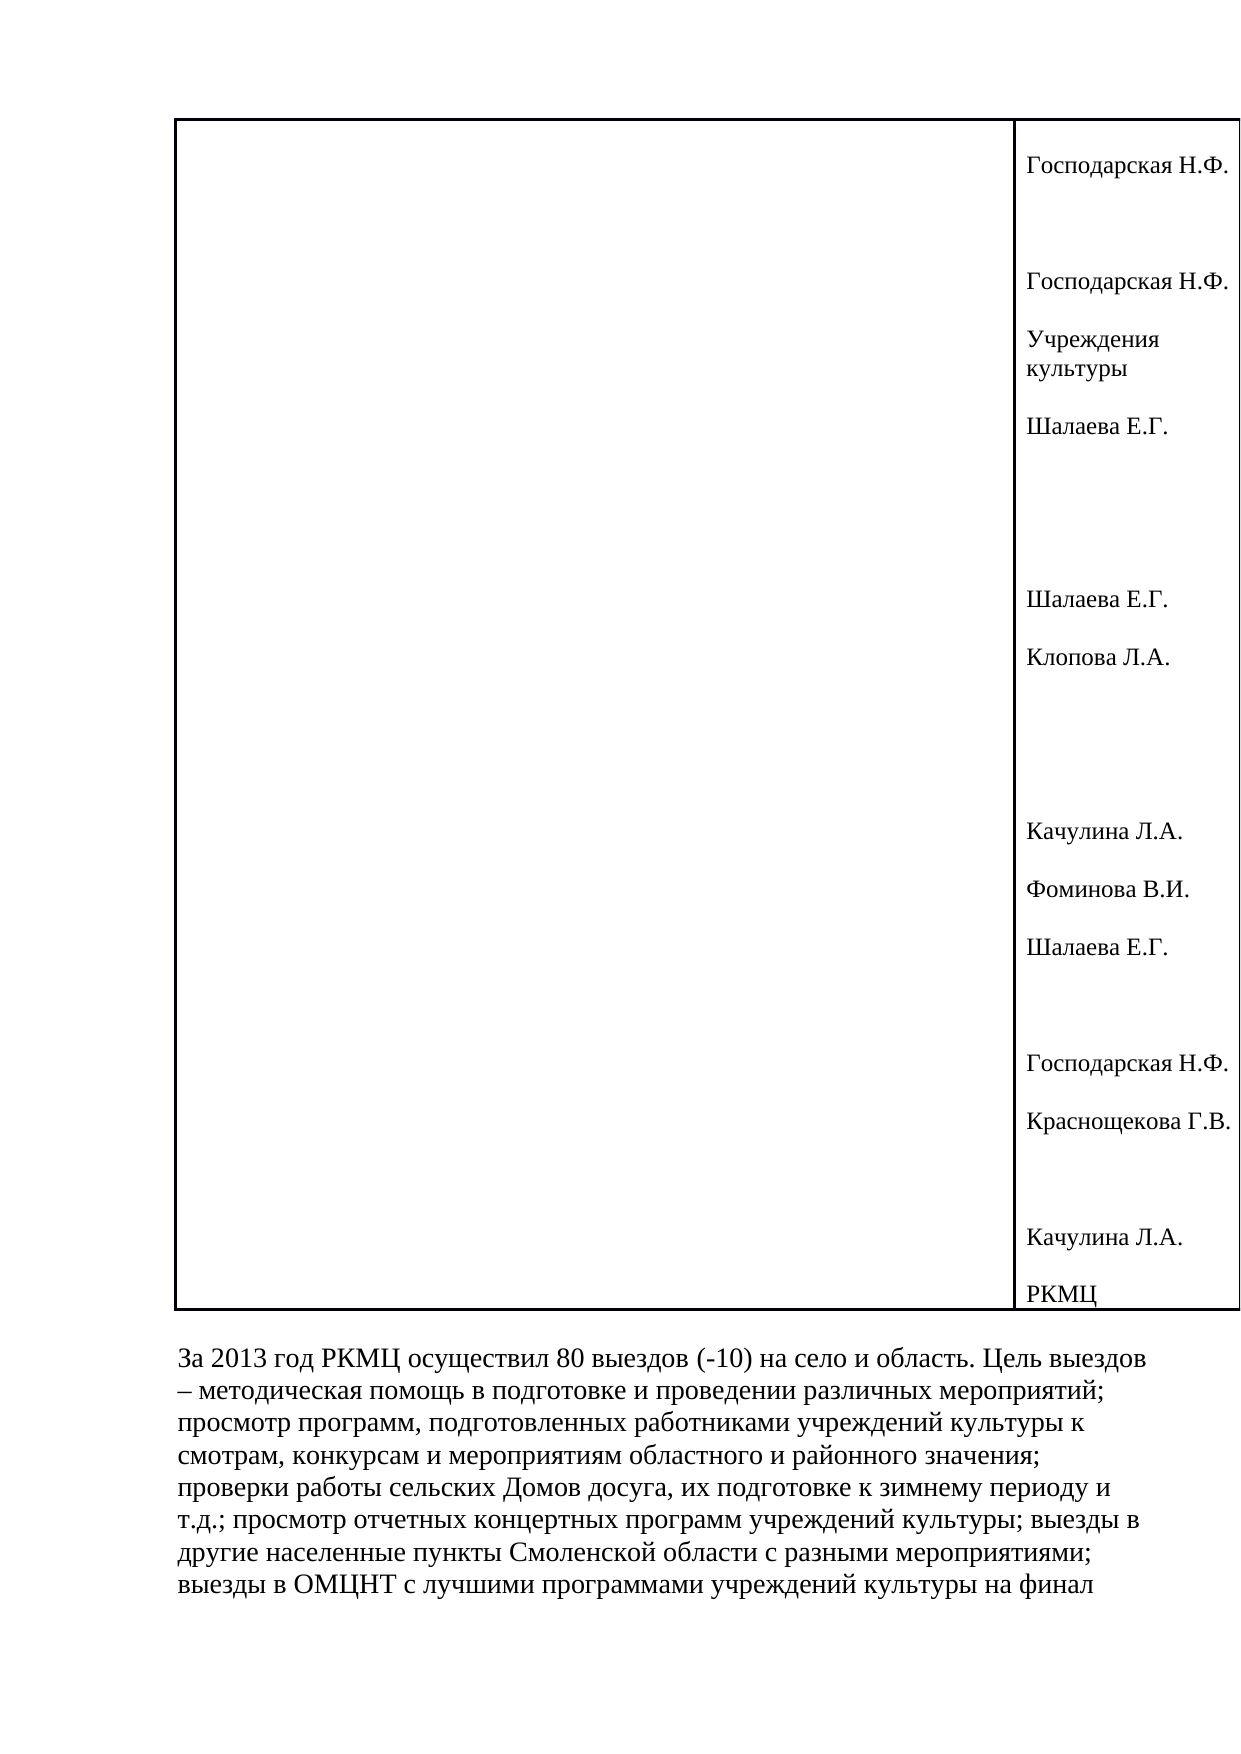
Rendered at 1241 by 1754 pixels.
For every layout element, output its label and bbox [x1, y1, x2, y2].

text [177, 1341, 1152, 1600]
table_cell [177, 121, 1013, 1308]
table_cell [1016, 121, 1239, 1308]
